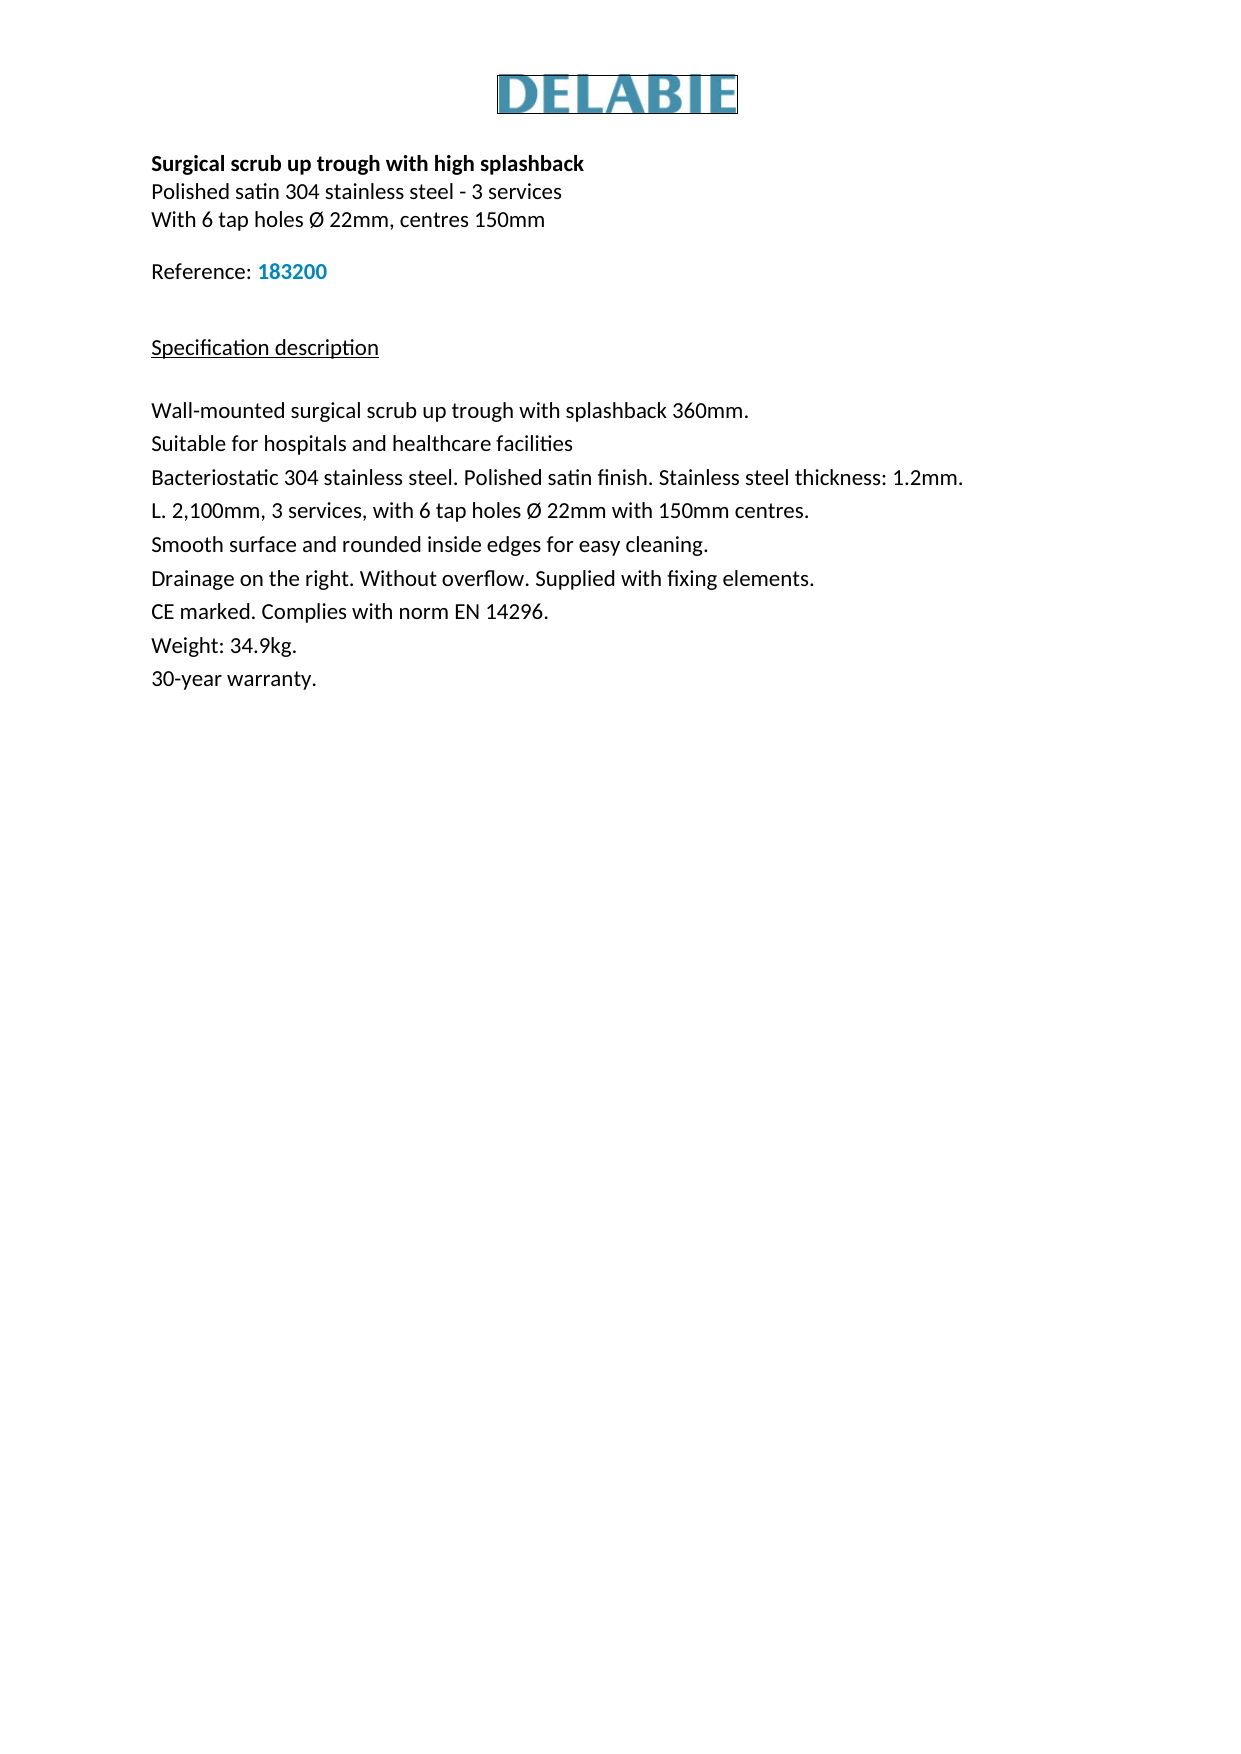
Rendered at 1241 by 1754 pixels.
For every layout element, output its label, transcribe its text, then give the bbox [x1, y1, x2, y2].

text With 6 tap holes Ø 22mm, centres 150mm [151, 205, 1084, 233]
text Weight: 34.9kg. [151, 631, 1084, 659]
text Drainage on the right. Without overflow. Supplied with fixing elements. [151, 564, 1084, 592]
text 30-year warranty. [151, 664, 1084, 692]
text Wall-mounted surgical scrub up trough with splashback 360mm. [151, 396, 1084, 424]
text Smooth surface and rounded inside edges for easy cleaning. [151, 530, 1084, 558]
text L. 2,100mm, 3 services, with 6 tap holes Ø 22mm with 150mm centres. [151, 497, 1084, 525]
text Bacteriostatic 304 stainless steel. Polished satin finish. Stainless steel thickness: 1.2mm. [151, 463, 1084, 491]
text Specification description [151, 333, 1084, 361]
text Polished satin 304 stainless steel - 3 services [151, 177, 1084, 205]
text Reference: 183200 [151, 257, 1084, 285]
text Surgical scrub up trough with high splashback [151, 149, 1084, 177]
text Suitable for hospitals and healthcare facilities [151, 429, 1084, 458]
picture [498, 76, 737, 113]
text CE marked. Complies with norm EN 14296. [151, 597, 1084, 625]
